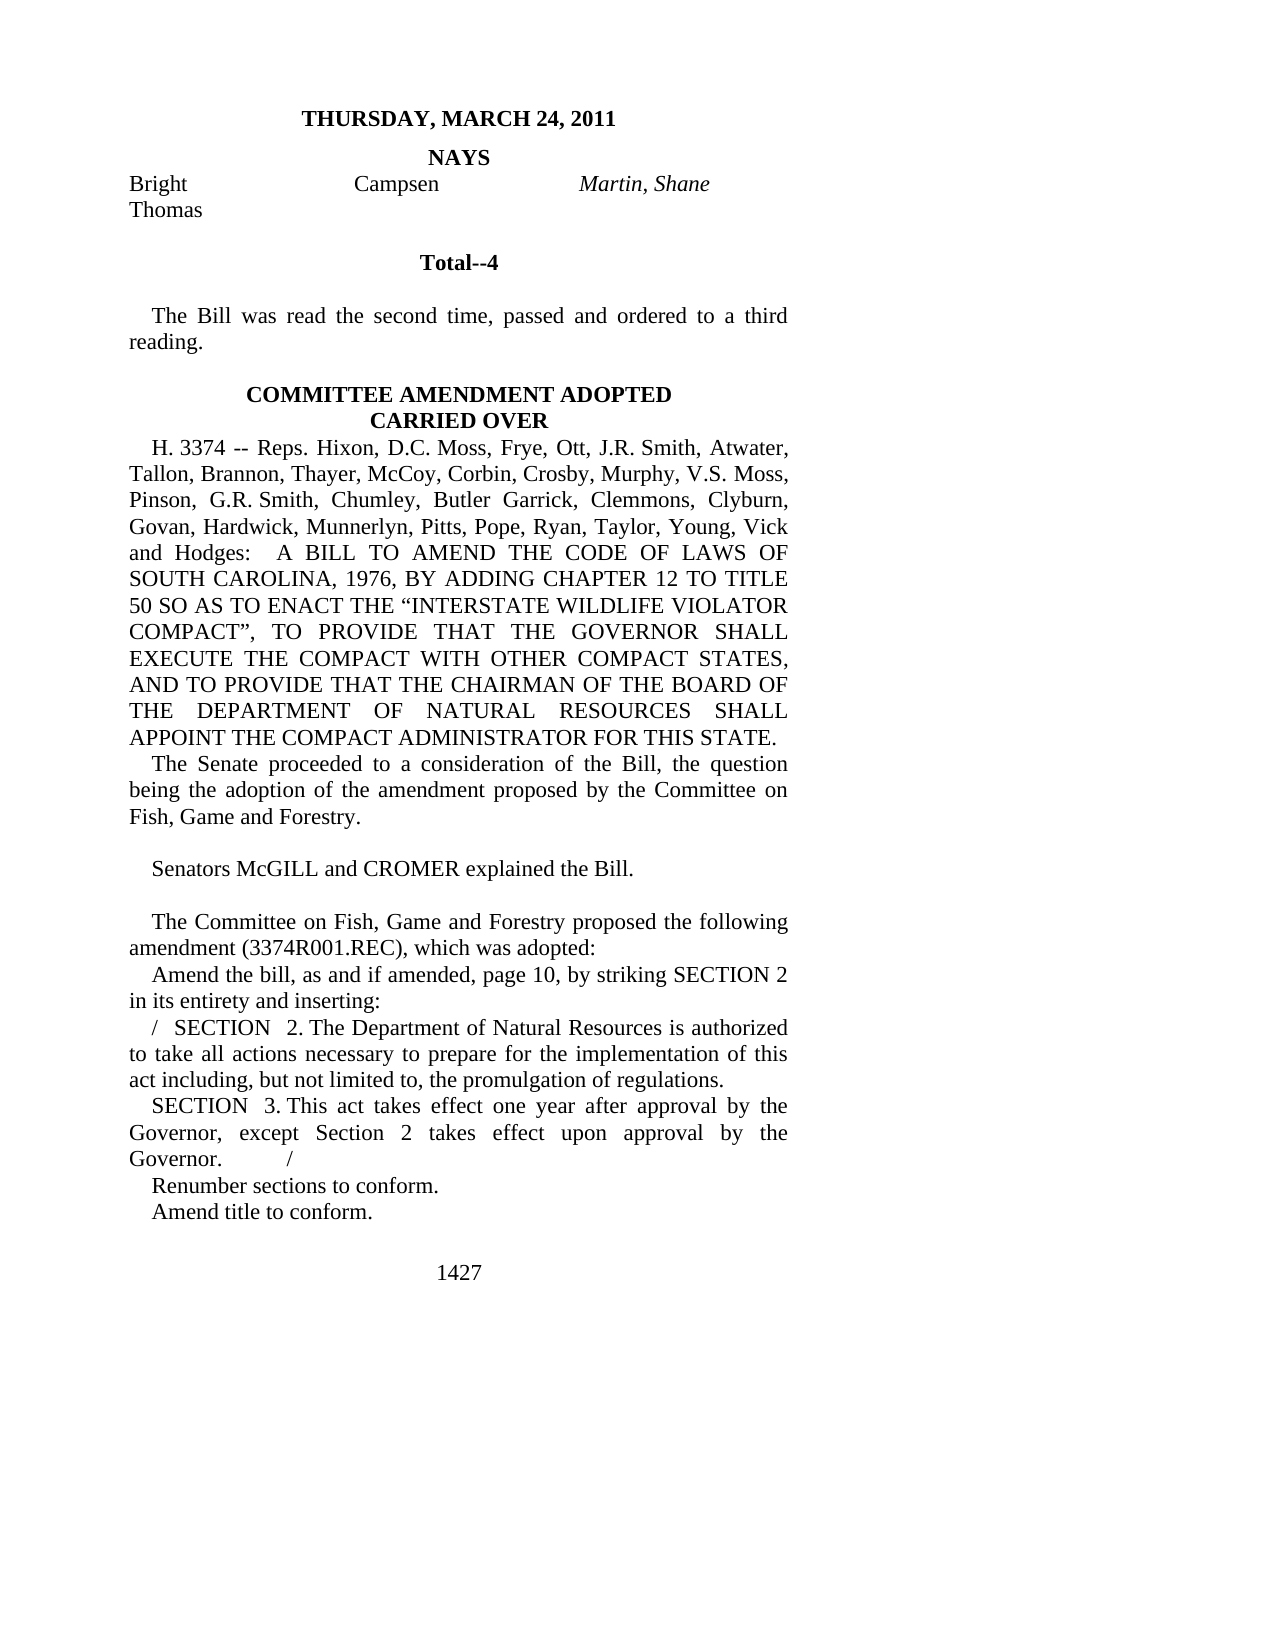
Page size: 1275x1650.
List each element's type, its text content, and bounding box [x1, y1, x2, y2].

text Renumber sections to conform. [129, 1172, 789, 1198]
text H. 3374 -- Reps. Hixon, D.C. Moss, Frye, Ott, J.R. Smith, Atwater, Tallon, Brannon, Thayer, McCoy, Corbin, Crosby, Murphy, V.S. Moss, Pinson, G.R. Smith, Chumley, Butler Garrick, Clemmons, Clyburn, Govan, Hardwick, Munnerlyn, Pitts, Pope, Ryan, Taylor, Young, Vick and Hodges: A BILL TO AMEND THE CODE OF LAWS OF SOUTH CAROLINA, 1976, BY ADDING CHAPTER 12 TO TITLE 50 SO AS TO ENACT THE “INTERSTATE WILDLIFE VIOLATOR COMPACT”, TO PROVIDE THAT THE GOVERNOR SHALL EXECUTE THE COMPACT WITH OTHER COMPACT STATES, AND TO PROVIDE THAT THE CHAIRMAN OF THE BOARD OF THE DEPARTMENT OF NATURAL RESOURCES SHALL APPOINT THE COMPACT ADMINISTRATOR FOR THIS STATE. [129, 434, 789, 750]
text CARRIED OVER [129, 407, 789, 434]
text The Bill was read the second time, passed and ordered to a third reading. [129, 302, 789, 355]
text Bright Campsen Martin, Shane [129, 170, 789, 197]
text / SECTION 2. The Department of Natural Resources is authorized to take all actions necessary to prepare for the implementation of this act including, but not limited to, the promulgation of regulations. [129, 1013, 789, 1093]
text COMMITTEE AMENDMENT ADOPTED [129, 381, 789, 407]
text The Committee on Fish, Game and Forestry proposed the following amendment (3374R001.REC), which was adopted: [129, 908, 789, 961]
text SECTION 3. This act takes effect one year after approval by the Governor, except Section 2 takes effect upon approval by the Governor. / [129, 1093, 789, 1172]
text Total--4 [129, 249, 789, 276]
text Thomas [129, 197, 789, 223]
text Senators McGILL and CROMER explained the Bill. [129, 855, 789, 882]
text The Senate proceeded to a consideration of the Bill, the question being the adoption of the amendment proposed by the Committee on Fish, Game and Forestry. [129, 750, 789, 829]
text Amend title to conform. [129, 1198, 789, 1224]
text Amend the bill, as and if amended, page 10, by striking SECTION 2 in its entirety and inserting: [129, 961, 789, 1013]
text NAYS [129, 144, 789, 170]
